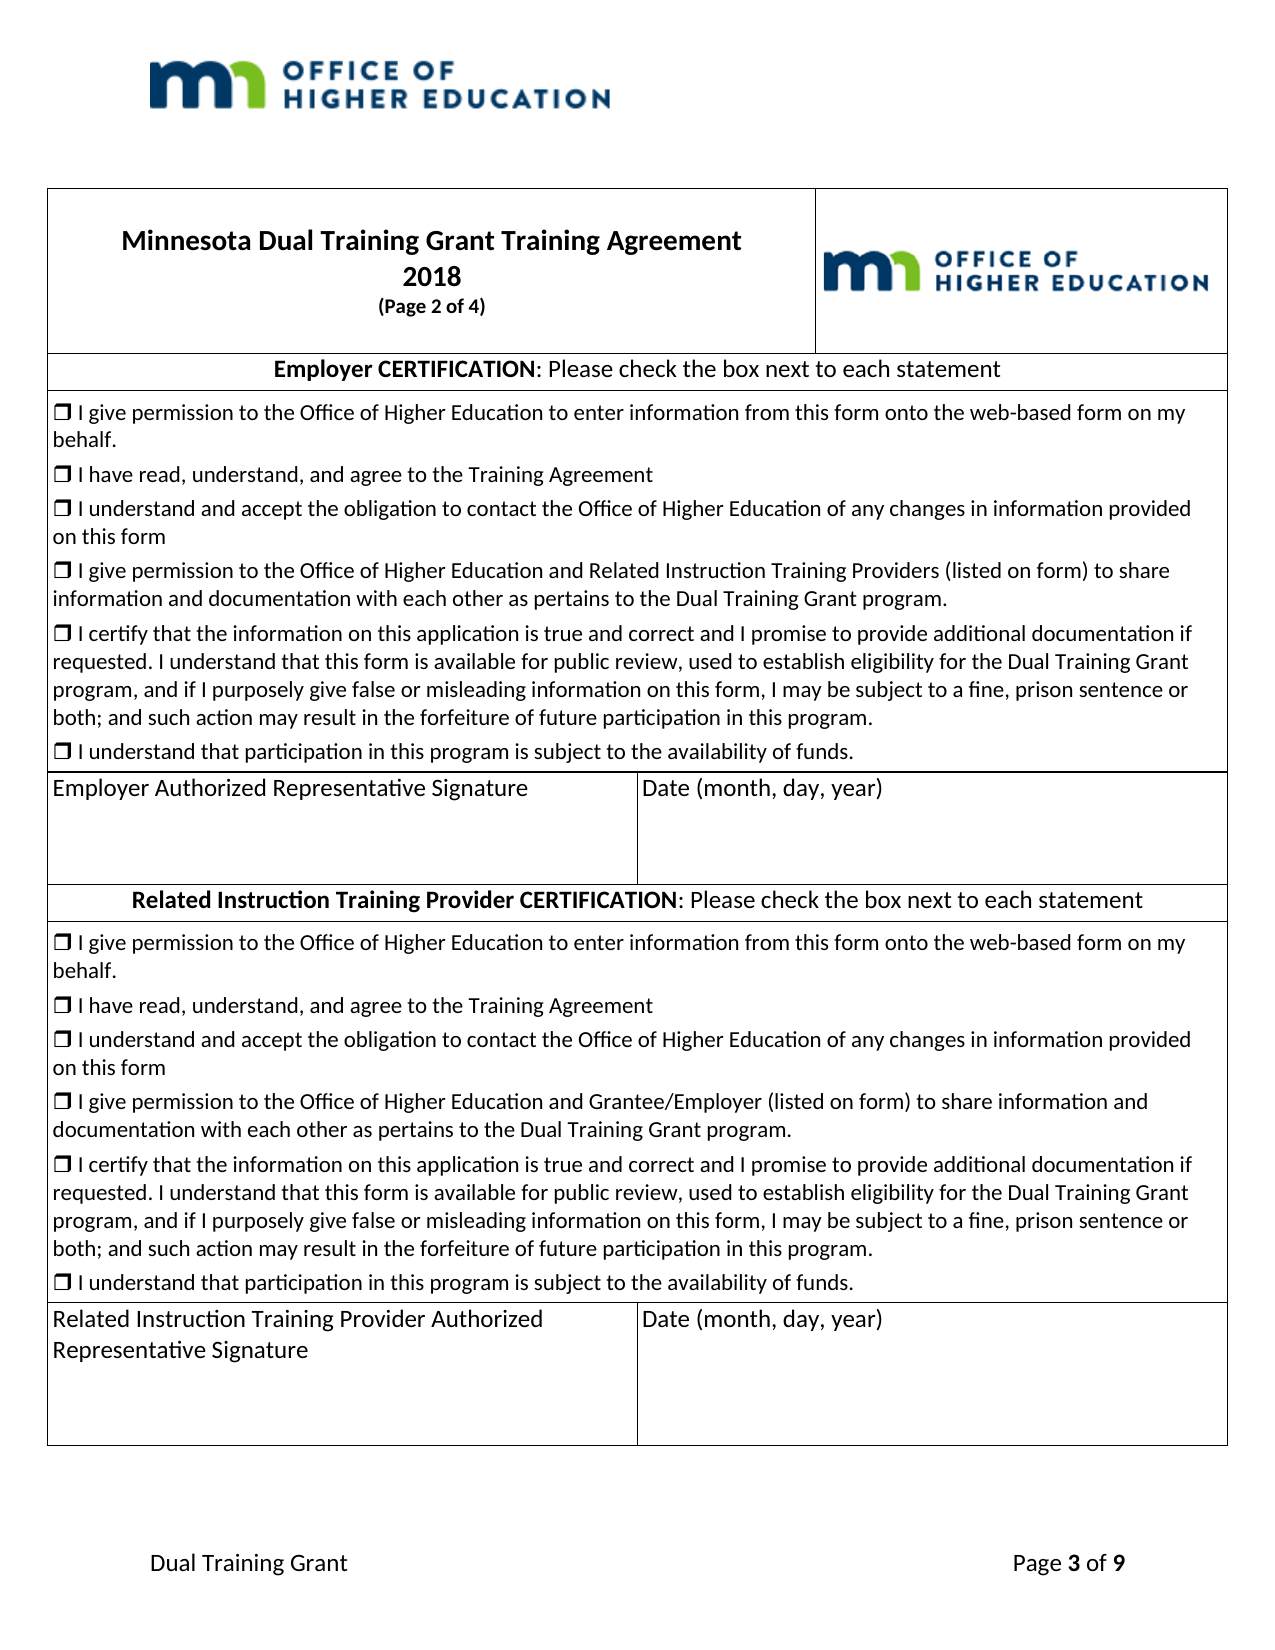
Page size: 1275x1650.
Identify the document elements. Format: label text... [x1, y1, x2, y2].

table_cell Related Instruction Training Provider CERTIFICATION: Please check the box next to each statement [48, 885, 1227, 921]
picture [823, 211, 1219, 330]
table_cell Date (month, day, year) [638, 773, 1227, 883]
table_header [816, 189, 1227, 352]
table_cell Date (month, day, year) [638, 1303, 1227, 1445]
table_cell I give permission to the Office of Higher Education to enter information from this form onto the web-based form on my behalf. I have read, understand, and agree to the Training Agreement I understand and accept the obligation to contact the Office of Higher Education of any changes in information provided on this form I give permission to the Office of Higher Education and Related Instruction Training Providers (listed on form) to share information and documentation with each other as pertains to the Dual Training Grant program. I certify that the information on this application is true and correct and I promise to provide additional documentation if requested. I understand that this form is available for public review, used to establish eligibility for the Dual Training Grant program, and if I purposely give false or misleading information on this form, I may be subject to a fine, prison sentence or both; and such action may result in the forfeiture of future participation in this program. I understand that participation in this program is subject to the availability of funds. [48, 391, 1227, 771]
table_cell Related Instruction Training Provider Authorized Representative Signature [48, 1303, 637, 1445]
picture [150, 15, 624, 156]
table_cell Employer CERTIFICATION: Please check the box next to each statement [48, 354, 1227, 390]
table_cell Employer Authorized Representative Signature [48, 773, 637, 883]
table_header Minnesota Dual Training Grant Training Agreement 2018 (Page 2 of 4) [48, 189, 815, 352]
table_cell I give permission to the Office of Higher Education to enter information from this form onto the web-based form on my behalf. I have read, understand, and agree to the Training Agreement I understand and accept the obligation to contact the Office of Higher Education of any changes in information provided on this form I give permission to the Office of Higher Education and Grantee/Employer (listed on form) to share information and documentation with each other as pertains to the Dual Training Grant program. I certify that the information on this application is true and correct and I promise to provide additional documentation if requested. I understand that this form is available for public review, used to establish eligibility for the Dual Training Grant program, and if I purposely give false or misleading information on this form, I may be subject to a fine, prison sentence or both; and such action may result in the forfeiture of future participation in this program. I understand that participation in this program is subject to the availability of funds. [48, 922, 1227, 1302]
